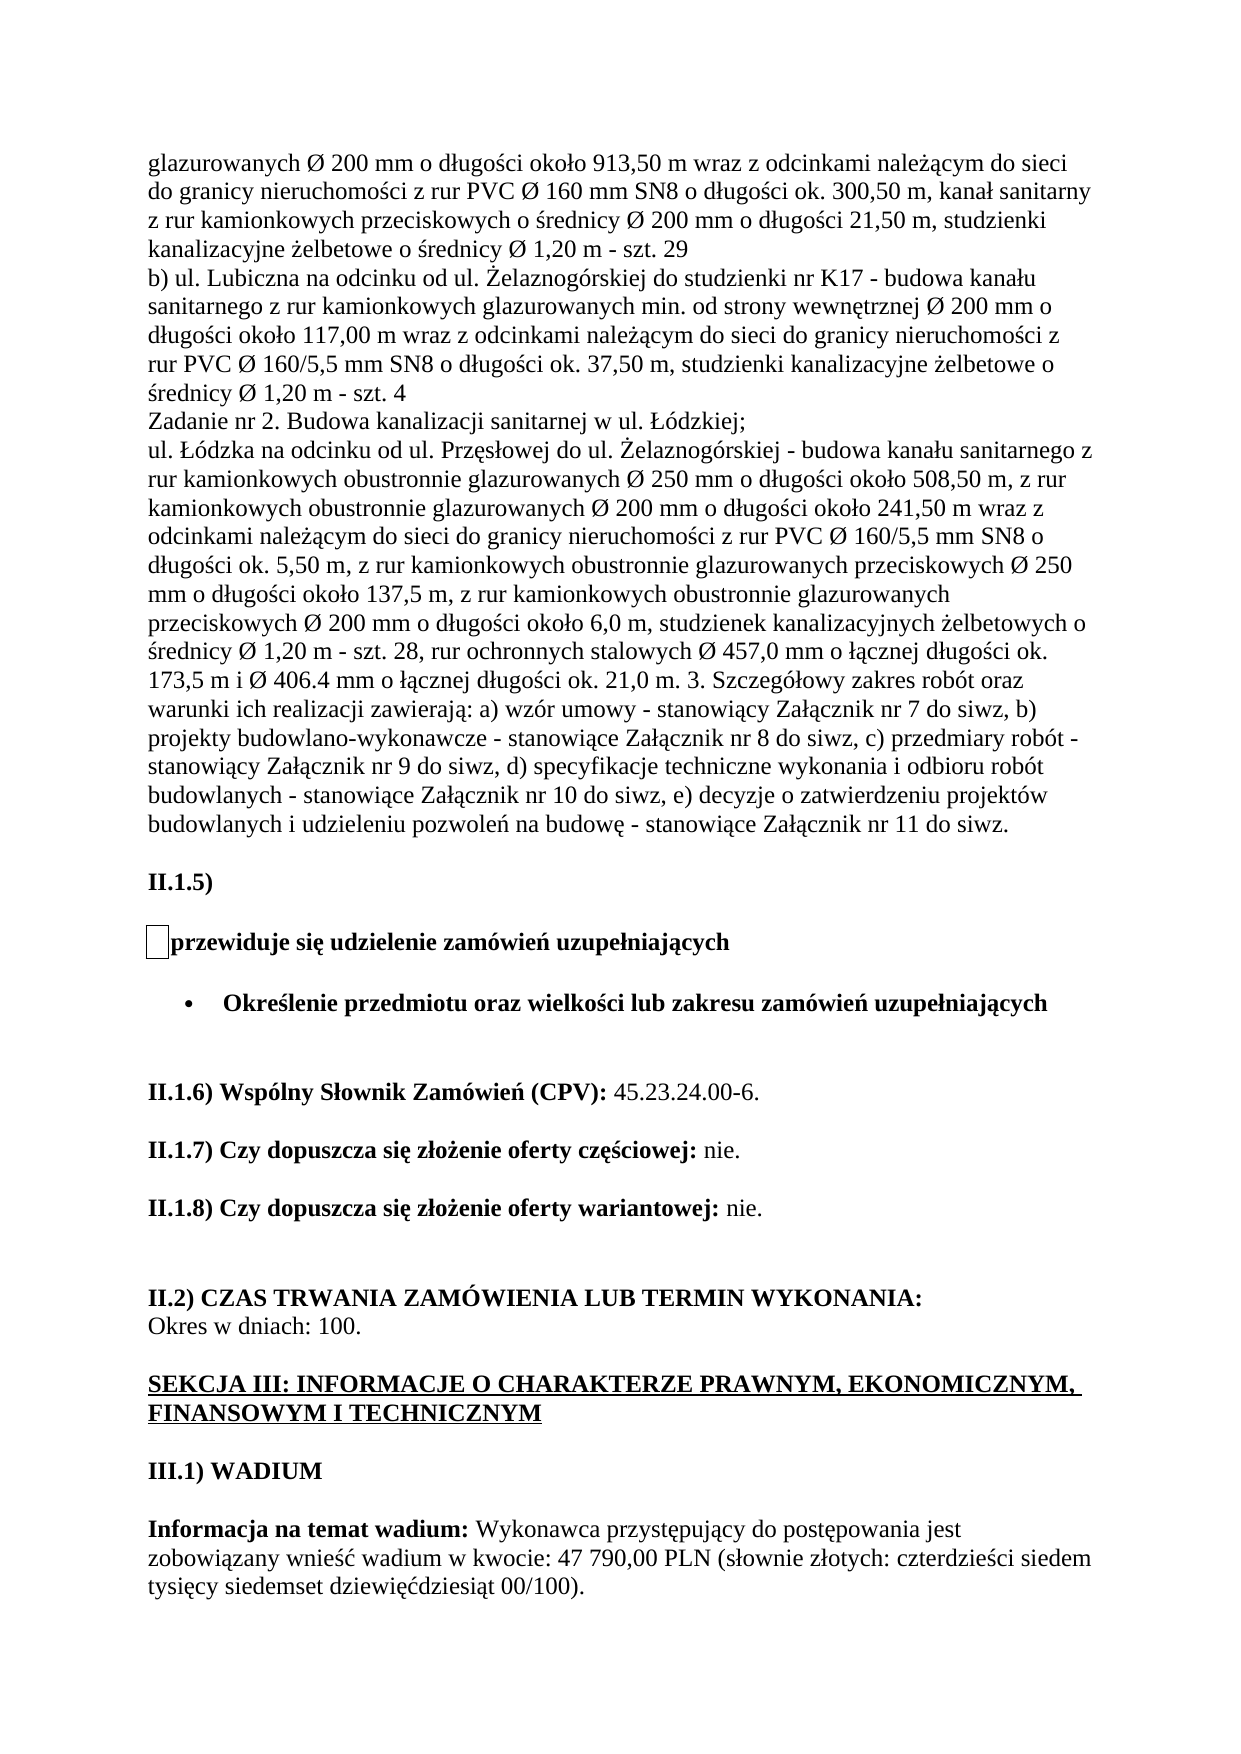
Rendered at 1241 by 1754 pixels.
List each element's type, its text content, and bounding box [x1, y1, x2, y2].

text II.1.6) Wspólny Słownik Zamówień (CPV): 45.23.24.00-6. [148, 1077, 1093, 1106]
text Informacja na temat wadium: Wykonawca przystępujący do postępowania jest zobowiązany wnieść wadium w kwocie: 47 790,00 PLN (słownie złotych: czterdzieści siedem tysięcy siedemset dziewięćdziesiąt 00/100). [148, 1514, 1093, 1600]
text II.2) CZAS TRWANIA ZAMÓWIENIA LUB TERMIN WYKONANIA: Okres w dniach: 100. [148, 1283, 1093, 1340]
text III.1) WADIUM [148, 1456, 1093, 1485]
table_header przewiduje się udzielenie zamówień uzupełniających [169, 925, 736, 958]
table_header [147, 926, 168, 958]
text II.1.5) [148, 867, 1093, 896]
text II.1.8) Czy dopuszcza się złożenie oferty wariantowej: nie. [148, 1193, 1093, 1222]
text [148, 148, 1093, 838]
text SEKCJA III: INFORMACJE O CHARAKTERZE PRAWNYM, EKONOMICZNYM, FINANSOWYM I TECHNICZNYM [148, 1369, 1093, 1427]
text II.1.7) Czy dopuszcza się złożenie oferty częściowej: nie. [148, 1135, 1093, 1164]
list Określenie przedmiotu oraz wielkości lub zakresu zamówień uzupełniających [185, 988, 1093, 1017]
